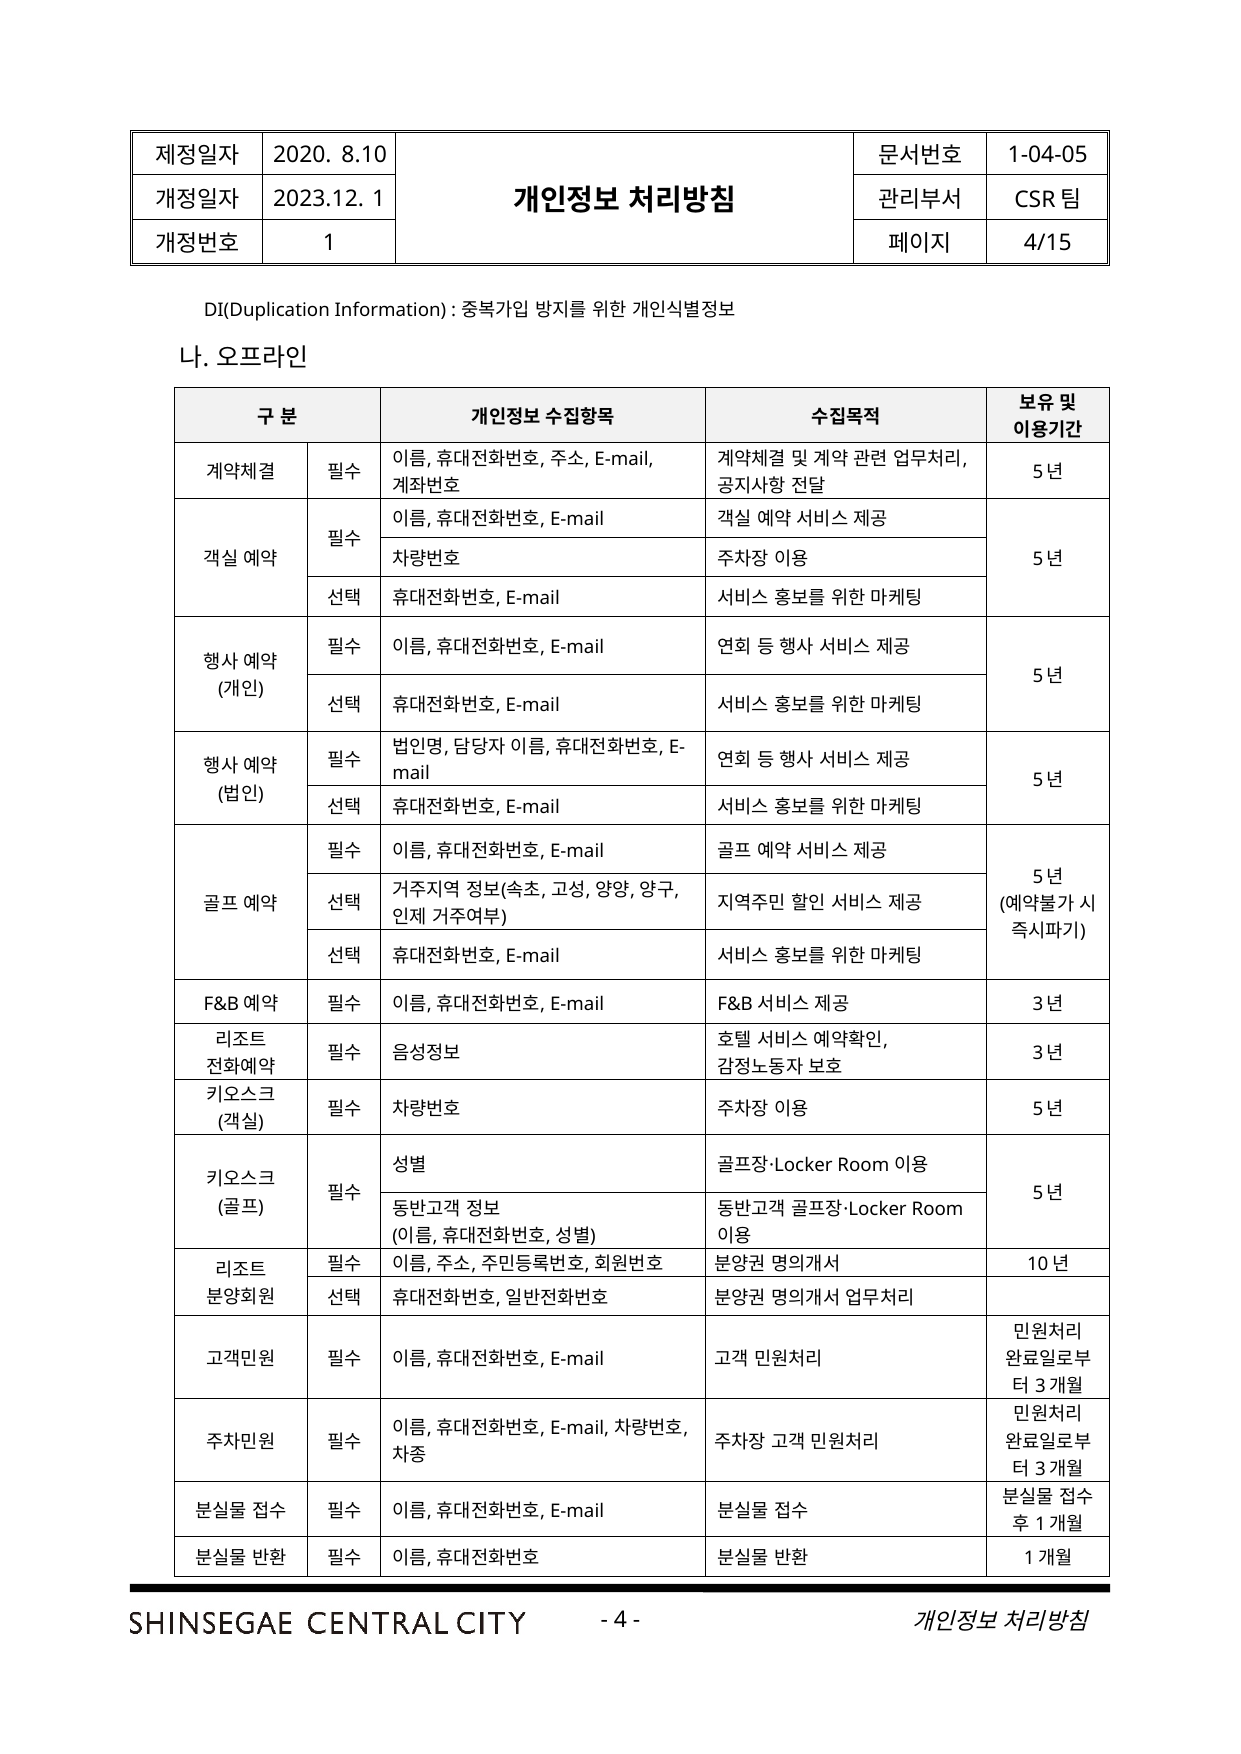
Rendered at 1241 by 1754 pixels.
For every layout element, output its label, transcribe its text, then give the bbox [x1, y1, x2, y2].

table_cell 차량번호 [381, 1080, 705, 1134]
table_cell 휴대전화번호, E-mail [381, 786, 705, 824]
table_cell 이름, 휴대전화번호, 주소, E-mail, 계좌번호 [381, 443, 705, 497]
table_cell 동반고객 골프장·Locker Room 이용 [706, 1193, 986, 1248]
table_cell 골프 예약 서비스 제공 [706, 825, 986, 873]
table_cell 주차장 고객 민원처리 [706, 1399, 986, 1481]
table_cell 주차장 이용 [706, 1080, 986, 1134]
table_cell 휴대전화번호, E-mail [381, 930, 705, 979]
table_cell 1개월 [987, 1537, 1109, 1576]
table_cell 휴대전화번호, E-mail [381, 675, 705, 731]
table_cell 연회 등 행사 서비스 제공 [706, 617, 986, 674]
table_cell 필수 [308, 1537, 380, 1576]
table_header 보유 및 이용기간 [987, 388, 1109, 442]
table_cell 서비스 홍보를 위한 마케팅 [706, 930, 986, 979]
table_cell 선택 [308, 1277, 380, 1315]
table_cell 필수 [308, 1135, 380, 1248]
table_cell 선택 [308, 675, 380, 731]
table_cell F&B 서비스 제공 [706, 980, 986, 1023]
table_cell 이름, 휴대전화번호, E-mail [381, 1482, 705, 1536]
table_cell 5년 [987, 1080, 1109, 1134]
table_cell 주차장 이용 [706, 538, 986, 576]
table_cell 필수 [308, 499, 380, 576]
table_cell 서비스 홍보를 위한 마케팅 [706, 786, 986, 824]
table_cell 필수 [308, 1080, 380, 1134]
table_cell 필수 [308, 1249, 380, 1276]
table_cell 음성정보 [381, 1024, 705, 1078]
table_cell F&B 예약 [175, 980, 307, 1023]
table_cell 연회 등 행사 서비스 제공 [706, 732, 986, 785]
table_cell 서비스 홍보를 위한 마케팅 [706, 577, 986, 616]
table_cell 필수 [308, 1482, 380, 1536]
table_header 구 분 [175, 388, 380, 442]
table_cell 5년 [987, 1135, 1109, 1248]
table_cell 고객 민원처리 [706, 1316, 986, 1398]
table_cell 리조트 분양회원 [175, 1249, 307, 1315]
table_cell 계약체결 [175, 443, 307, 497]
table_cell 휴대전화번호, 일반전화번호 [381, 1277, 705, 1315]
table_cell 선택 [308, 577, 380, 616]
table_cell 객실 예약 서비스 제공 [706, 499, 986, 537]
table_cell 동반고객 정보 (이름, 휴대전화번호, 성별) [381, 1193, 705, 1248]
table_cell [987, 1277, 1109, 1315]
table_cell 분양권 명의개서 업무처리 [706, 1277, 986, 1315]
table_cell 키오스크 (객실) [175, 1080, 307, 1134]
table_cell 이름, 휴대전화번호, E-mail [381, 825, 705, 873]
table_cell 필수 [308, 732, 380, 785]
table_cell 주차민원 [175, 1399, 307, 1481]
table_cell 계약체결 및 계약 관련 업무처리, 공지사항 전달 [706, 443, 986, 497]
table_cell 5년 [987, 617, 1109, 731]
table_cell 거주지역 정보(속초, 고성, 양양, 양구, 인제 거주여부) [381, 874, 705, 929]
table_cell 서비스 홍보를 위한 마케팅 [706, 675, 986, 731]
table_cell 3년 [987, 1024, 1109, 1078]
table_cell 리조트 전화예약 [175, 1024, 307, 1078]
table_cell 이름, 주소, 주민등록번호, 회원번호 [381, 1249, 705, 1276]
table_cell 고객민원 [175, 1316, 307, 1398]
picture [129, 1603, 526, 1640]
table_cell 5년 [987, 732, 1109, 824]
table_cell 이름, 휴대전화번호, E-mail [381, 980, 705, 1023]
table_cell 10년 [987, 1249, 1109, 1276]
table_cell 선택 [308, 930, 380, 979]
table_cell 골프 예약 [175, 825, 307, 979]
table_cell 이름, 휴대전화번호, E-mail [381, 1316, 705, 1398]
table_cell 객실 예약 [175, 499, 307, 616]
table_cell 분실물 접수 [706, 1482, 986, 1536]
table_cell 분실물 반환 [706, 1537, 986, 1576]
table_cell 행사 예약 (개인) [175, 617, 307, 731]
table_cell 필수 [308, 1399, 380, 1481]
table_cell 휴대전화번호, E-mail [381, 577, 705, 616]
table_cell 민원처리 완료일로부터 3개월 [987, 1399, 1109, 1481]
text DI(Duplication Information) : 중복가입 방지를 위한 개인식별정보 [130, 294, 1098, 321]
table_cell 지역주민 할인 서비스 제공 [706, 874, 986, 929]
table_cell 분실물 반환 [175, 1537, 307, 1576]
table_cell 3년 [987, 980, 1109, 1023]
table_cell 호텔 서비스 예약확인, 감정노동자 보호 [706, 1024, 986, 1078]
table_cell 5년 (예약불가 시 즉시파기) [987, 825, 1109, 979]
table_cell 필수 [308, 1316, 380, 1398]
table_header 개인정보 수집항목 [381, 388, 705, 442]
table_cell 성별 [381, 1135, 705, 1192]
table_cell 민원처리 완료일로부터 3개월 [987, 1316, 1109, 1398]
table_cell 키오스크 (골프) [175, 1135, 307, 1248]
table_cell 차량번호 [381, 538, 705, 576]
table_cell 필수 [308, 617, 380, 674]
table_cell 이름, 휴대전화번호, E-mail [381, 499, 705, 537]
table_cell 이름, 휴대전화번호, E-mail, 차량번호, 차종 [381, 1399, 705, 1481]
table_cell 선택 [308, 786, 380, 824]
table_cell 분양권 명의개서 [706, 1249, 986, 1276]
table_cell 필수 [308, 825, 380, 873]
table_cell 이름, 휴대전화번호, E-mail [381, 617, 705, 674]
table_cell 5년 [987, 443, 1109, 497]
table_cell 필수 [308, 1024, 380, 1078]
table_cell 5년 [987, 499, 1109, 616]
table_cell 필수 [308, 443, 380, 497]
table_cell 골프장·Locker Room 이용 [706, 1135, 986, 1192]
table_header 수집목적 [706, 388, 986, 442]
table_cell 필수 [308, 980, 380, 1023]
list 오프라인 [179, 333, 1098, 375]
table_cell 분실물 접수 후 1개월 [987, 1482, 1109, 1536]
table_cell 행사 예약 (법인) [175, 732, 307, 824]
table_cell 법인명, 담당자 이름, 휴대전화번호, E-mail [381, 732, 705, 785]
table_cell 이름, 휴대전화번호 [381, 1537, 705, 1576]
table_cell 선택 [308, 874, 380, 929]
table_cell 분실물 접수 [175, 1482, 307, 1536]
